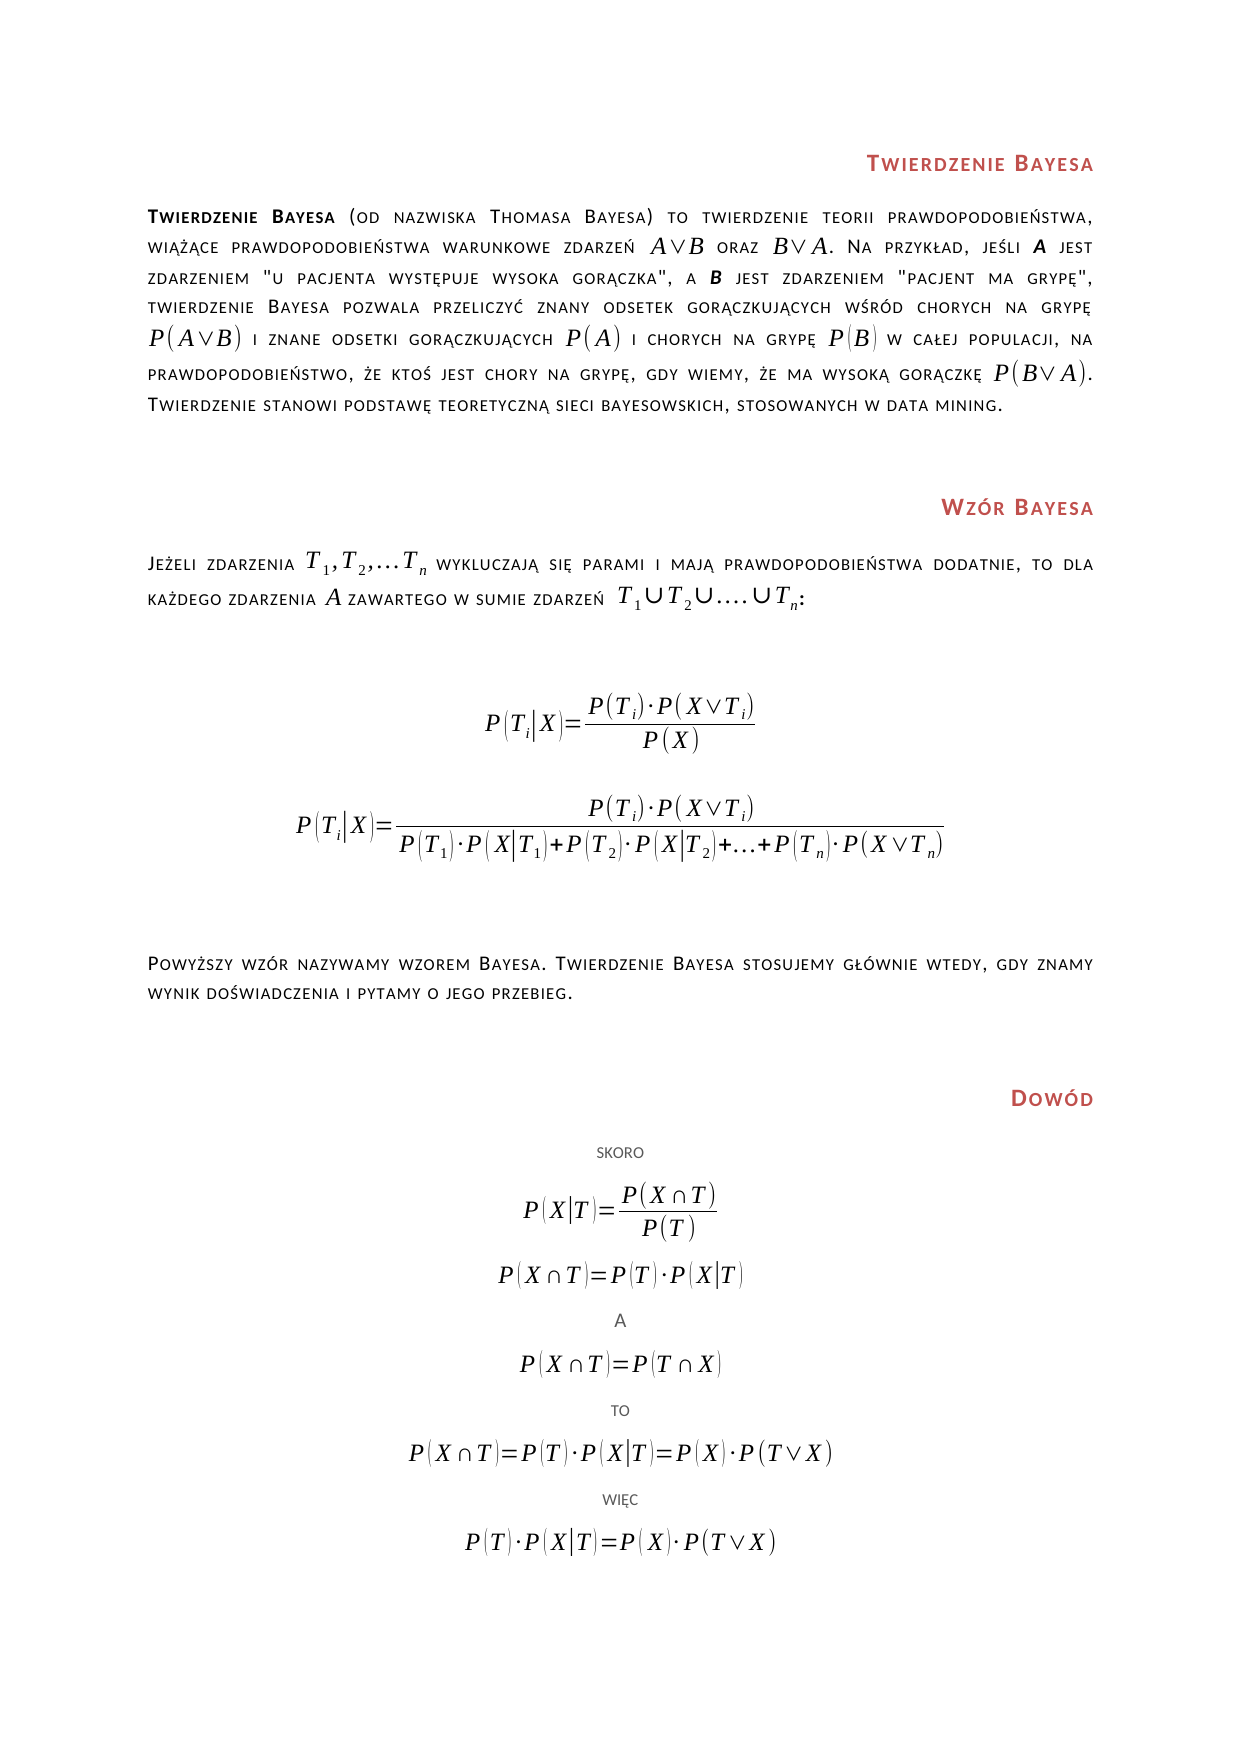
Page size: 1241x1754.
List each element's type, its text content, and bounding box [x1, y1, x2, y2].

text więc [148, 1486, 1093, 1511]
text Twierdzenie Bayesa (od nazwiska Thomasa Bayesa) to twierdzenie teorii prawdopodobieństwa, wiążące prawdopodobieństwa warunkowe zdarzeń oraz . Na przykład, jeśli A jest zdarzeniem "u pacjenta występuje wysoka gorączka", a B jest zdarzeniem "pacjent ma grypę", twierdzenie Bayesa pozwala przeliczyć znany odsetek gorączkujących wśród chorych na grypę i znane odsetki gorączkujących i chorych na grypę w całej populacji, na prawdopodobieństwo, że ktoś jest chory na grypę, gdy wiemy, że ma wysoką gorączkę . Twierdzenie stanowi podstawę teoretyczną sieci bayesowskich, stosowanych w data mining. [148, 203, 1093, 417]
text Jeżeli zdarzenia wykluczają się parami i mają prawdopodobieństwa dodatnie, to dla każdego zdarzenia zawartego w sumie zdarzeń : [148, 547, 1093, 613]
text Wzór Bayesa [148, 491, 1093, 522]
text Powyższy wzór nazywamy wzorem Bayesa. Twierdzenie Bayesa stosujemy głównie wtedy, gdy znamy wynik doświadczenia i pytamy o jego przebieg. [148, 950, 1093, 1004]
text skoro [148, 1138, 1093, 1163]
text Twierdzenie Bayesa [148, 148, 1093, 178]
text Dowód [148, 1082, 1093, 1113]
text to [148, 1396, 1093, 1422]
text A [148, 1307, 1093, 1333]
